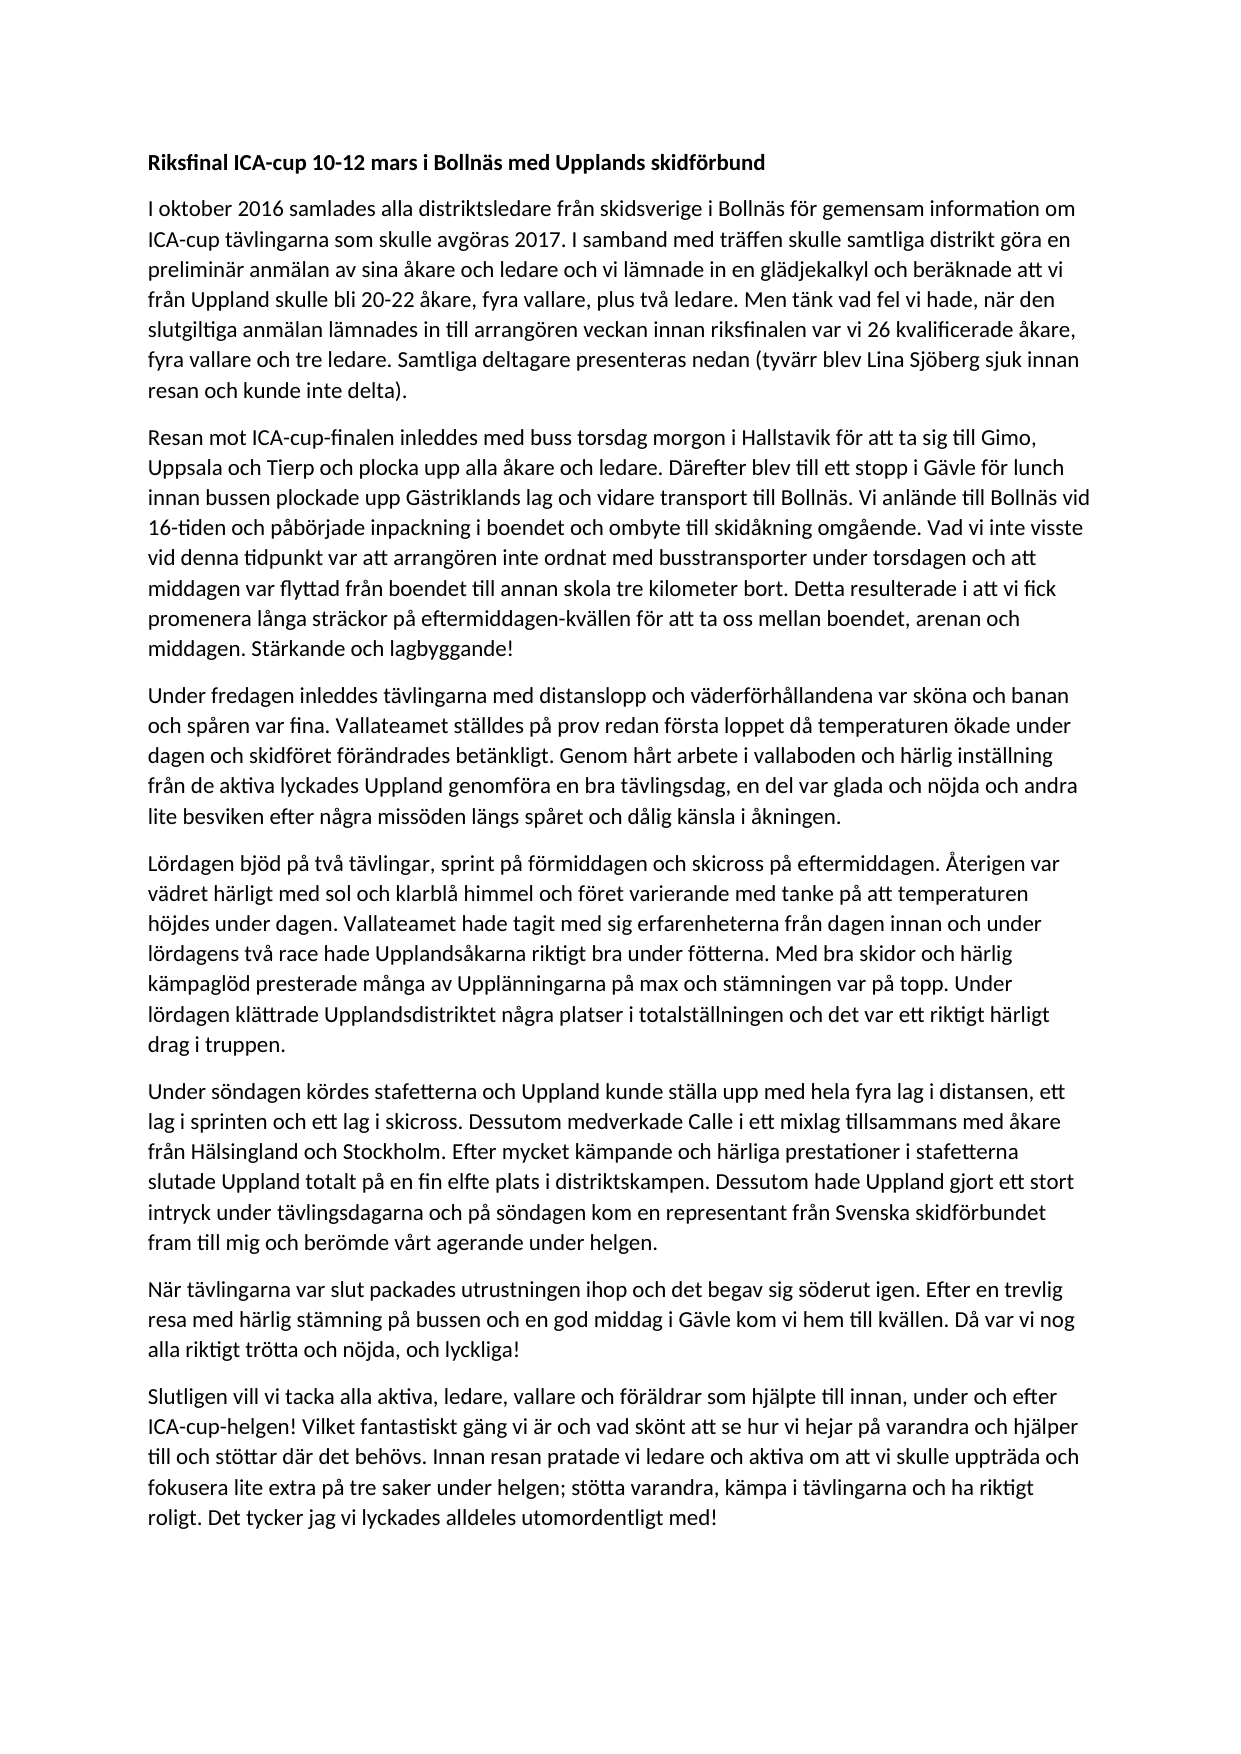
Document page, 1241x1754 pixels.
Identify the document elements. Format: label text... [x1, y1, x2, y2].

text I oktober 2016 samlades alla distriktsledare från skidsverige i Bollnäs för gemensam information om ICA-cup tävlingarna som skulle avgöras 2017. I samband med träffen skulle samtliga distrikt göra en preliminär anmälan av sina åkare och ledare och vi lämnade in en glädjekalkyl och beräknade att vi från Uppland skulle bli 20-22 åkare, fyra vallare, plus två ledare. Men tänk vad fel vi hade, när den slutgiltiga anmälan lämnades in till arrangören veckan innan riksfinalen var vi 26 kvalificerade åkare, fyra vallare och tre ledare. Samtliga deltagare presenteras nedan (tyvärr blev Lina Sjöberg sjuk innan resan och kunde inte delta). [148, 194, 1093, 404]
text Resan mot ICA-cup-finalen inleddes med buss torsdag morgon i Hallstavik för att ta sig till Gimo, Uppsala och Tierp och plocka upp alla åkare och ledare. Därefter blev till ett stopp i Gävle för lunch innan bussen plockade upp Gästriklands lag och vidare transport till Bollnäs. Vi anlände till Bollnäs vid 16-tiden och påbörjade inpackning i boendet och ombyte till skidåkning omgående. Vad vi inte visste vid denna tidpunkt var att arrangören inte ordnat med busstransporter under torsdagen och att middagen var flyttad från boendet till annan skola tre kilometer bort. Detta resulterade i att vi fick promenera långa sträckor på eftermiddagen-kvällen för att ta oss mellan boendet, arenan och middagen. Stärkande och lagbyggande! [148, 423, 1093, 662]
text Riksfinal ICA-cup 10-12 mars i Bollnäs med Upplands skidförbund [148, 148, 1093, 176]
text Lördagen bjöd på två tävlingar, sprint på förmiddagen och skicross på eftermiddagen. Återigen var vädret härligt med sol och klarblå himmel och föret varierande med tanke på att temperaturen höjdes under dagen. Vallateamet hade tagit med sig erfarenheterna från dagen innan och under lördagens två race hade Upplandsåkarna riktigt bra under fötterna. Med bra skidor och härlig kämpaglöd presterade många av Upplänningarna på max och stämningen var på topp. Under lördagen klättrade Upplandsdistriktet några platser i totalställningen och det var ett riktigt härligt drag i truppen. [148, 849, 1093, 1058]
text Slutligen vill vi tacka alla aktiva, ledare, vallare och föräldrar som hjälpte till innan, under och efter ICA-cup-helgen! Vilket fantastiskt gäng vi är och vad skönt att se hur vi hejar på varandra och hjälper till och stöttar där det behövs. Innan resan pratade vi ledare och aktiva om att vi skulle uppträda och fokusera lite extra på tre saker under helgen; stötta varandra, kämpa i tävlingarna och ha riktigt roligt. Det tycker jag vi lyckades alldeles utomordentligt med! [148, 1382, 1093, 1531]
text När tävlingarna var slut packades utrustningen ihop och det begav sig söderut igen. Efter en trevlig resa med härlig stämning på bussen och en god middag i Gävle kom vi hem till kvällen. Då var vi nog alla riktigt trötta och nöjda, och lyckliga! [148, 1275, 1093, 1363]
text Under fredagen inleddes tävlingarna med distanslopp och väderförhållandena var sköna och banan och spåren var fina. Vallateamet ställdes på prov redan första loppet då temperaturen ökade under dagen och skidföret förändrades betänkligt. Genom hårt arbete i vallaboden och härlig inställning från de aktiva lyckades Uppland genomföra en bra tävlingsdag, en del var glada och nöjda och andra lite besviken efter några missöden längs spåret och dålig känsla i åkningen. [148, 681, 1093, 830]
text Under söndagen kördes stafetterna och Uppland kunde ställa upp med hela fyra lag i distansen, ett lag i sprinten och ett lag i skicross. Dessutom medverkade Calle i ett mixlag tillsammans med åkare från Hälsingland och Stockholm. Efter mycket kämpande och härliga prestationer i stafetterna slutade Uppland totalt på en fin elfte plats i distriktskampen. Dessutom hade Uppland gjort ett stort intryck under tävlingsdagarna och på söndagen kom en representant från Svenska skidförbundet fram till mig och berömde vårt agerande under helgen. [148, 1077, 1093, 1256]
